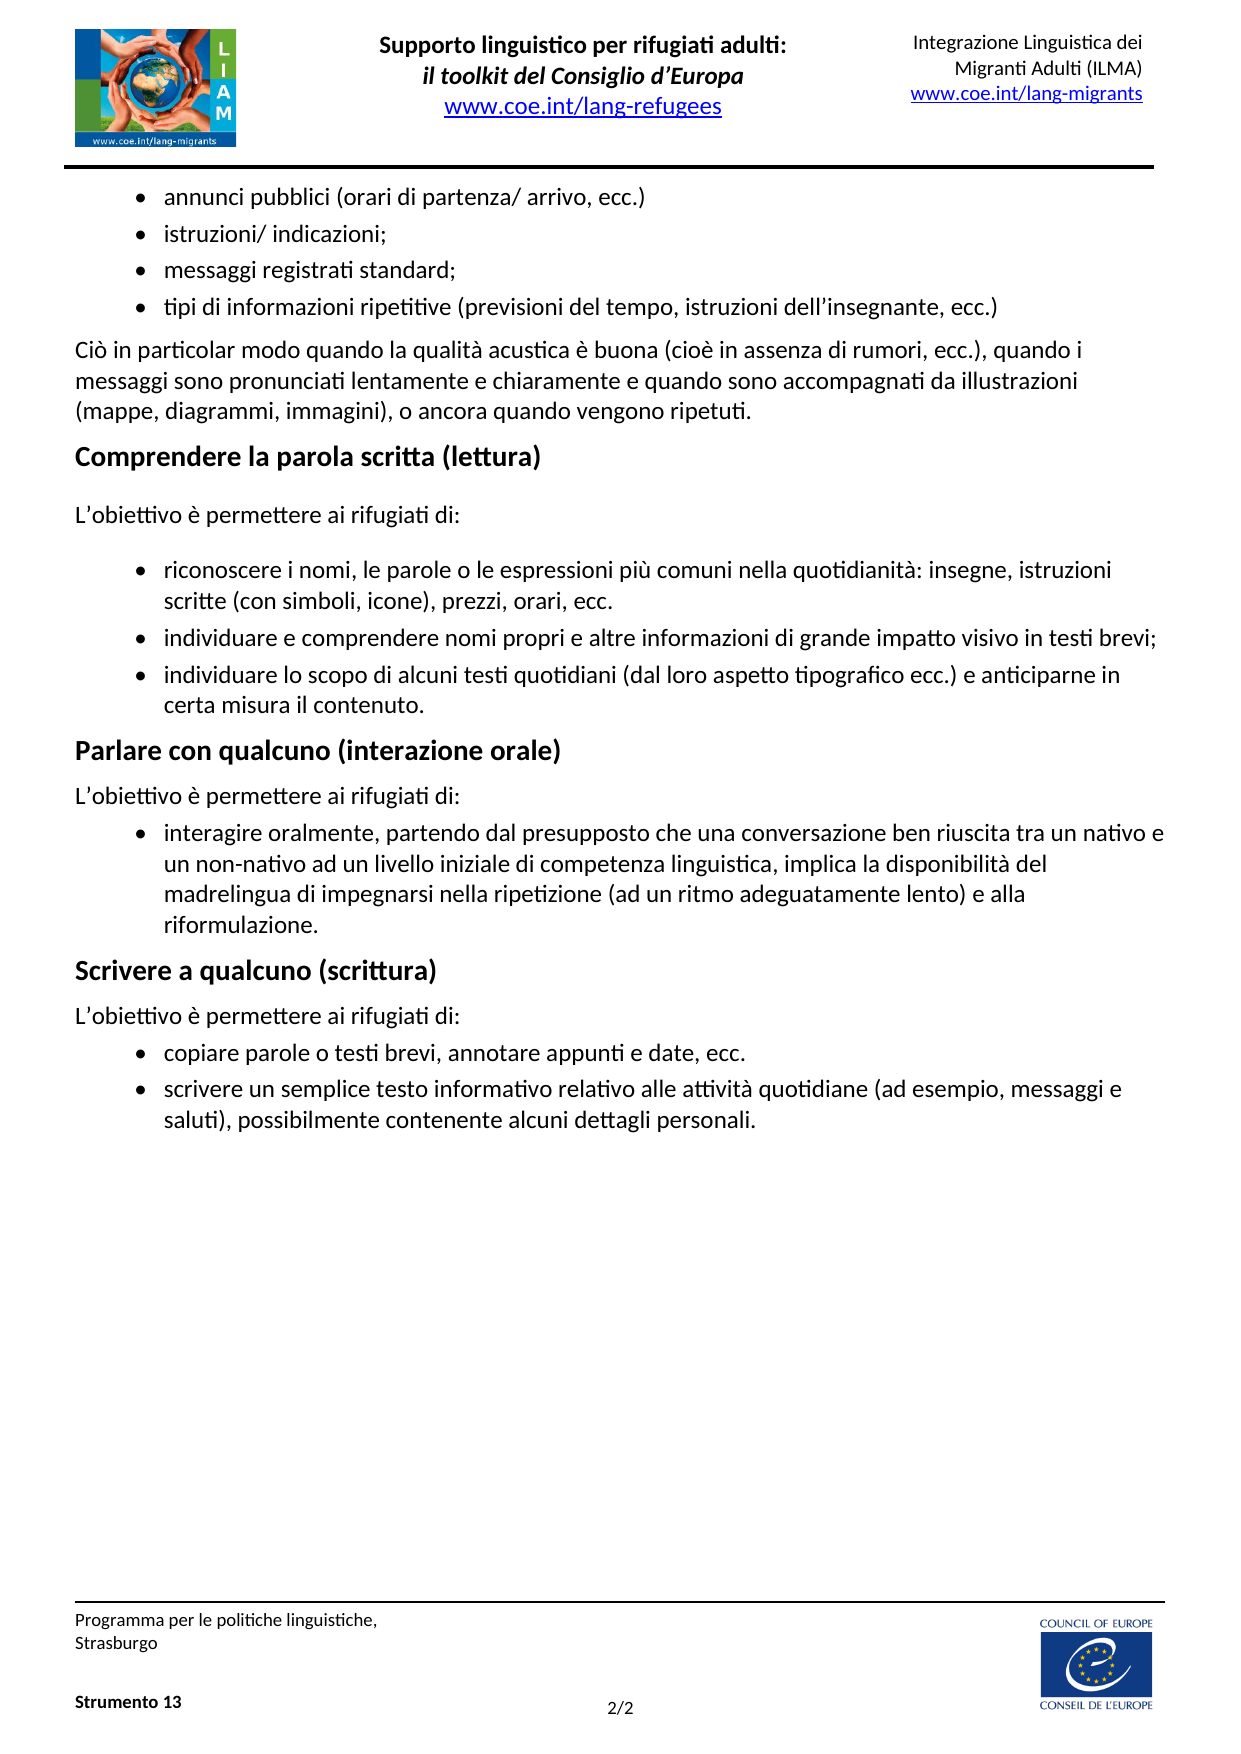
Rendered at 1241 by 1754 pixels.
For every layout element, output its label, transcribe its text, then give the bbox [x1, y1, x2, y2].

picture [75, 29, 237, 147]
text Scrivere a qualcuno (scrittura) [75, 952, 1165, 987]
text tipi di informazioni ripetitive (previsioni del tempo, istruzioni dell’insegnante, ecc.) [134, 291, 1165, 322]
text individuare lo scopo di alcuni testi quotidiani (dal loro aspetto tipografico ecc.) e anticiparne in certa misura il contenuto. [134, 659, 1165, 720]
text individuare e comprendere nomi propri e altre informazioni di grande impatto visivo in testi brevi; [134, 622, 1165, 652]
text L’obiettivo è permettere ai rifugiati di: [75, 1000, 1165, 1030]
picture [217, 85, 231, 99]
text L’obiettivo è permettere ai rifugiati di: [75, 780, 1165, 811]
picture [216, 106, 231, 120]
text Parlare con qualcuno (interazione orale) [75, 732, 1165, 768]
text annunci pubblici (orari di partenza/ arrivo, ecc.) [134, 181, 1165, 212]
text Ciò in particolar modo quando la qualità acustica è buona (cioè in assenza di rumori, ecc.), quando i messaggi sono pronunciati lentamente e chiaramente e quando sono accompagnati da illustrazioni (mappe, diagrammi, immagini), o ancora quando vengono ripetuti. [75, 334, 1165, 426]
text L’obiettivo è permettere ai rifugiati di: [75, 499, 1165, 530]
text istruzioni/ indicazioni; [134, 218, 1165, 248]
text interagire oralmente, partendo dal presupposto che una conversazione ben riuscita tra un nativo e un non-nativo ad un livello iniziale di competenza linguistica, implica la disponibilità del madrelingua di impegnarsi nella ripetizione (ad un ritmo adeguatamente lento) e alla riformulazione. [134, 817, 1165, 939]
text Comprendere la parola scritta (lettura) [75, 438, 1165, 474]
picture [1026, 1608, 1166, 1720]
text scrivere un semplice testo informativo relativo alle attività quotidiane (ad esempio, messaggi e saluti), possibilmente contenente alcuni dettagli personali. [134, 1073, 1165, 1134]
text copiare parole o testi brevi, annotare appunti e date, ecc. [134, 1037, 1165, 1067]
text messaggi registrati standard; [134, 255, 1165, 285]
text riconoscere i nomi, le parole o le espressioni più comuni nella quotidianità: insegne, istruzioni scritte (con simboli, icone), prezzi, orari, ecc. [134, 555, 1165, 616]
